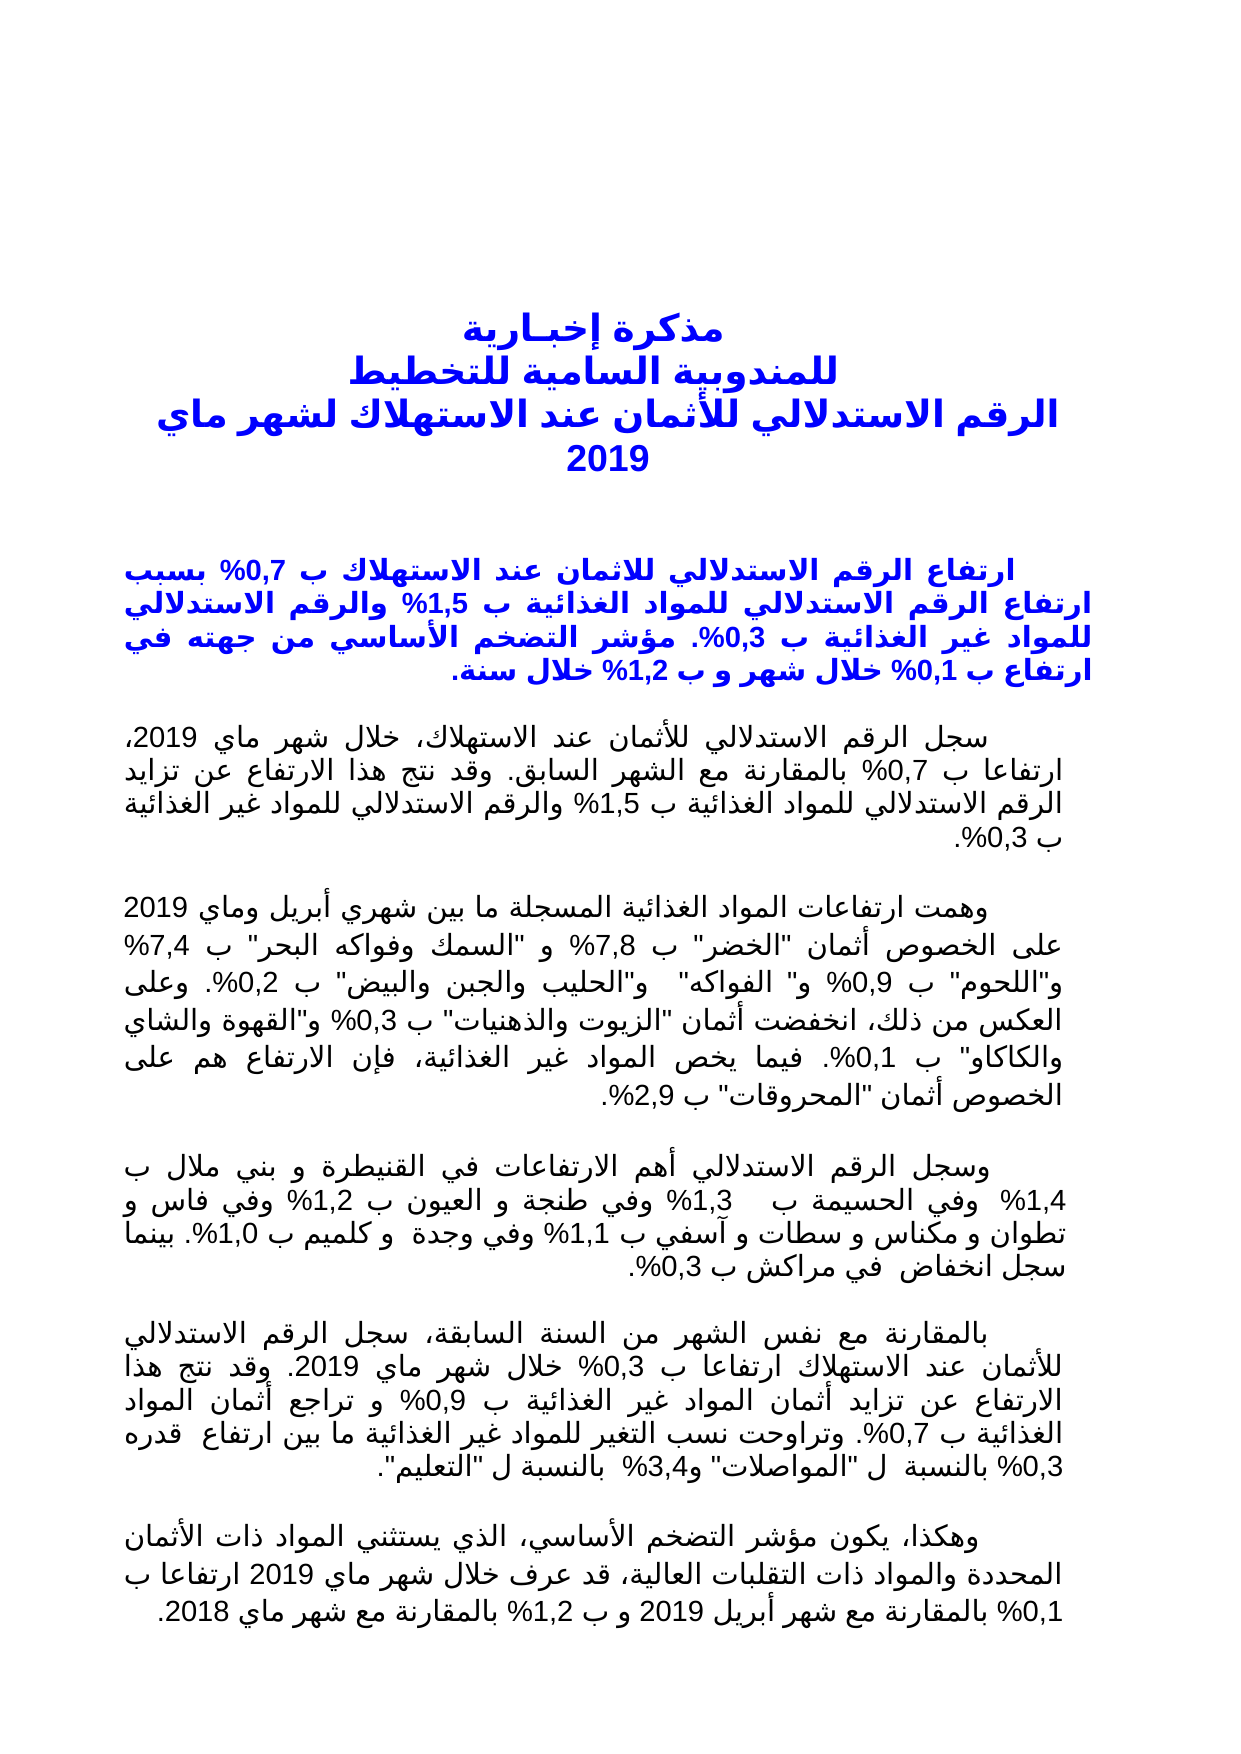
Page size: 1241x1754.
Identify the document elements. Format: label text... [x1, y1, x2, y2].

text بالمقارنة مع نفس الشهر من السنة السابقة، سجل الرقم الاستدلالي للأثمان عند الاستهلاك ارتفاعا ب 0,3% خلال شهر ماي 2019. وقد نتج هذا الارتفاع عن تزايد أثمان المواد غير الغذائية ب 0,9% و تراجع أثمان المواد الغذائية ب 0,7%. وتراوحت نسب التغير للمواد غير الغذائية ما بين ارتفاع قدره 0,3% بالنسبة ل "المواصلات" و3,4% بالنسبة ل "التعليم". [123, 1317, 1063, 1483]
text مذكرة إخبـارية [94, 306, 1092, 349]
text ارتفاع الرقم الاستدلالي للاثمان عند الاستهلاك ب 0,7% بسبب ارتفاع الرقم الاستدلالي للمواد الغذائية ب 1,5% والرقم الاستدلالي للمواد غير الغذائية ب 0,3%. مؤشر التضخم الأساسي من جهته في ارتفاع ب 0,1% خلال شهر و ب 1,2% خلال سنة. [123, 554, 1092, 687]
text سجل الرقم الاستدلالي للأثمان عند الاستهلاك، خلال شهر ماي 2019، ارتفاعا ب 0,7% بالمقارنة مع الشهر السابق. وقد نتج هذا الارتفاع عن تزايد الرقم الاستدلالي للمواد الغذائية ب 1,5% والرقم الاستدلالي للمواد غير الغذائية ب 0,3%. [123, 721, 1063, 854]
text الرقم الاستدلالي للأثمان عند الاستهلاك لشهر ماي 2019 [123, 393, 1092, 479]
text وسجل الرقم الاستدلالي أهم الارتفاعات في القنيطرة و بني ملال ب 1,4% وفي الحسيمة ب 1,3% وفي طنجة و العيون ب 1,2% وفي فاس و تطوان و مكناس و سطات و آسفي ب 1,1% وفي وجدة و كلميم ب 1,0%. بينما سجل انخفاض في مراكش ب 0,3%. [123, 1150, 1066, 1283]
text وهكذا، يكون مؤشر التضخم الأساسي، الذي يستثني المواد ذات الأثمان المحددة والمواد ذات التقلبات العالية، قد عرف خلال شهر ماي 2019 ارتفاعا ب 0,1% بالمقارنة مع شهر أبريل 2019 و ب 1,2% بالمقارنة مع شهر ماي 2018. [123, 1517, 1063, 1629]
text وهمت ارتفاعات المواد الغذائية المسجلة ما بين شهري أبريل وماي 2019 على الخصوص أثمان "الخضر" ب 7,8% و "السمك وفواكه البحر" ب 7,4% و"اللحوم" ب 0,9% و" الفواكه" و"الحليب والجبن والبيض" ب 0,2%. وعلى العكس من ذلك، انخفضت أثمان "الزيوت والذهنيات" ب 0,3% و"القهوة والشاي والكاكاو" ب 0,1%. فيما يخص المواد غير الغذائية، فإن الارتفاع هم على الخصوص أثمان "المحروقات" ب 2,9%. [123, 887, 1063, 1112]
text للمندوبية السامية للتخطيط [94, 349, 1092, 393]
